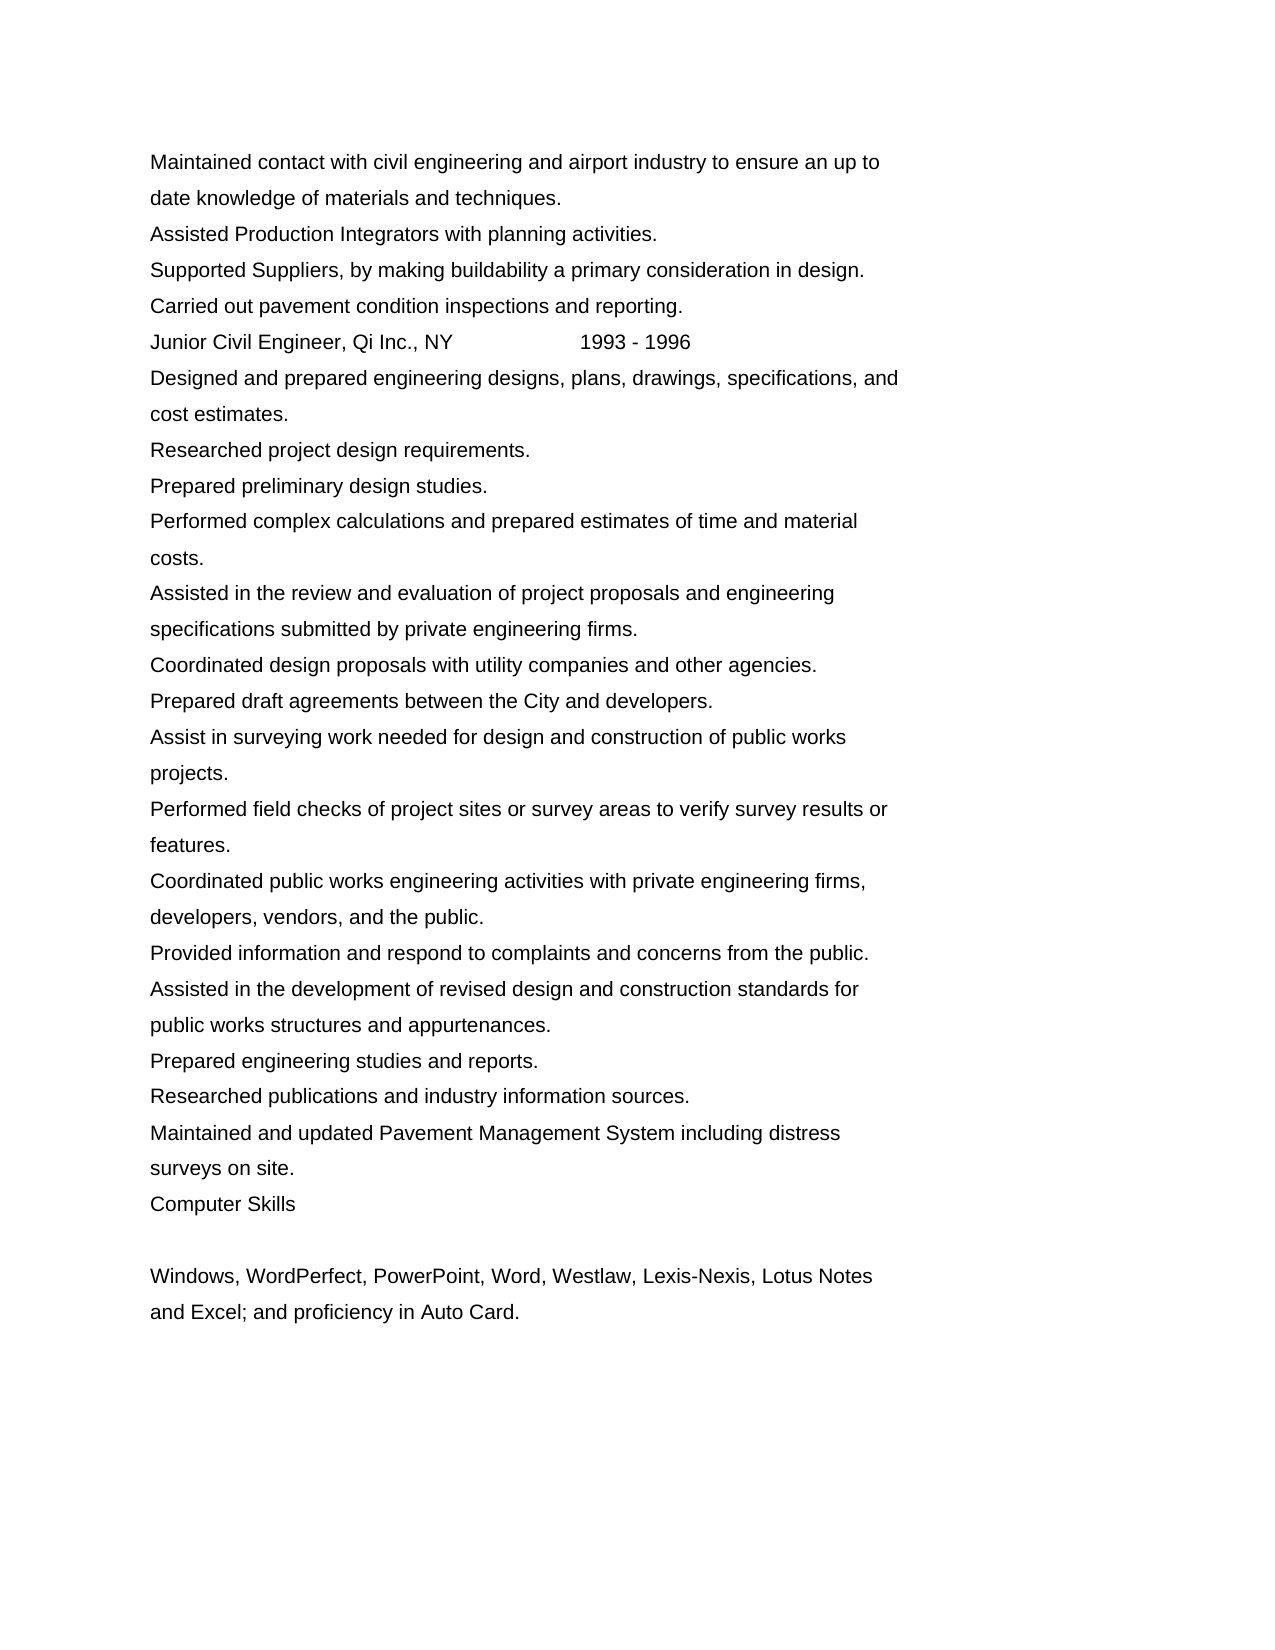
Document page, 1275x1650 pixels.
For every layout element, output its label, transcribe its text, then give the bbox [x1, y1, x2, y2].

text Maintained and updated Pavement Management System including distress surveys on site. [150, 1120, 900, 1180]
text Prepared engineering studies and reports. [150, 1048, 900, 1072]
text Assist in surveying work needed for design and construction of public works projects. [150, 725, 900, 785]
text Provided information and respond to complaints and concerns from the public. [150, 941, 900, 964]
text Computer Skills [150, 1192, 900, 1216]
text Prepared draft agreements between the City and developers. [150, 689, 900, 713]
text Junior Civil Engineer, Qi Inc., NY 1993 - 1996 [150, 330, 900, 354]
text Assisted Production Integrators with planning activities. [150, 222, 900, 246]
text Coordinated public works engineering activities with private engineering firms, developers, vendors, and the public. [150, 869, 900, 929]
text Coordinated design proposals with utility companies and other agencies. [150, 653, 900, 677]
text Assisted in the review and evaluation of project proposals and engineering specifications submitted by private engineering firms. [150, 581, 900, 641]
text Designed and prepared engineering designs, plans, drawings, specifications, and cost estimates. [150, 366, 900, 426]
text Supported Suppliers, by making buildability a primary consideration in design. [150, 258, 900, 282]
text Maintained contact with civil engineering and airport industry to ensure an up to date knowledge of materials and techniques. [150, 150, 900, 210]
text Assisted in the development of revised design and construction standards for public works structures and appurtenances. [150, 977, 900, 1036]
text Performed field checks of project sites or survey areas to verify survey results or features. [150, 797, 900, 857]
text Researched project design requirements. [150, 437, 900, 461]
text Researched publications and industry information sources. [150, 1084, 900, 1108]
text Prepared preliminary design studies. [150, 473, 900, 497]
text Performed complex calculations and prepared estimates of time and material costs. [150, 509, 900, 569]
text Carried out pavement condition inspections and reporting. [150, 294, 900, 318]
text Windows, WordPerfect, PowerPoint, Word, Westlaw, Lexis-Nexis, Lotus Notes and Excel; and proficiency in Auto Card. [150, 1264, 900, 1324]
